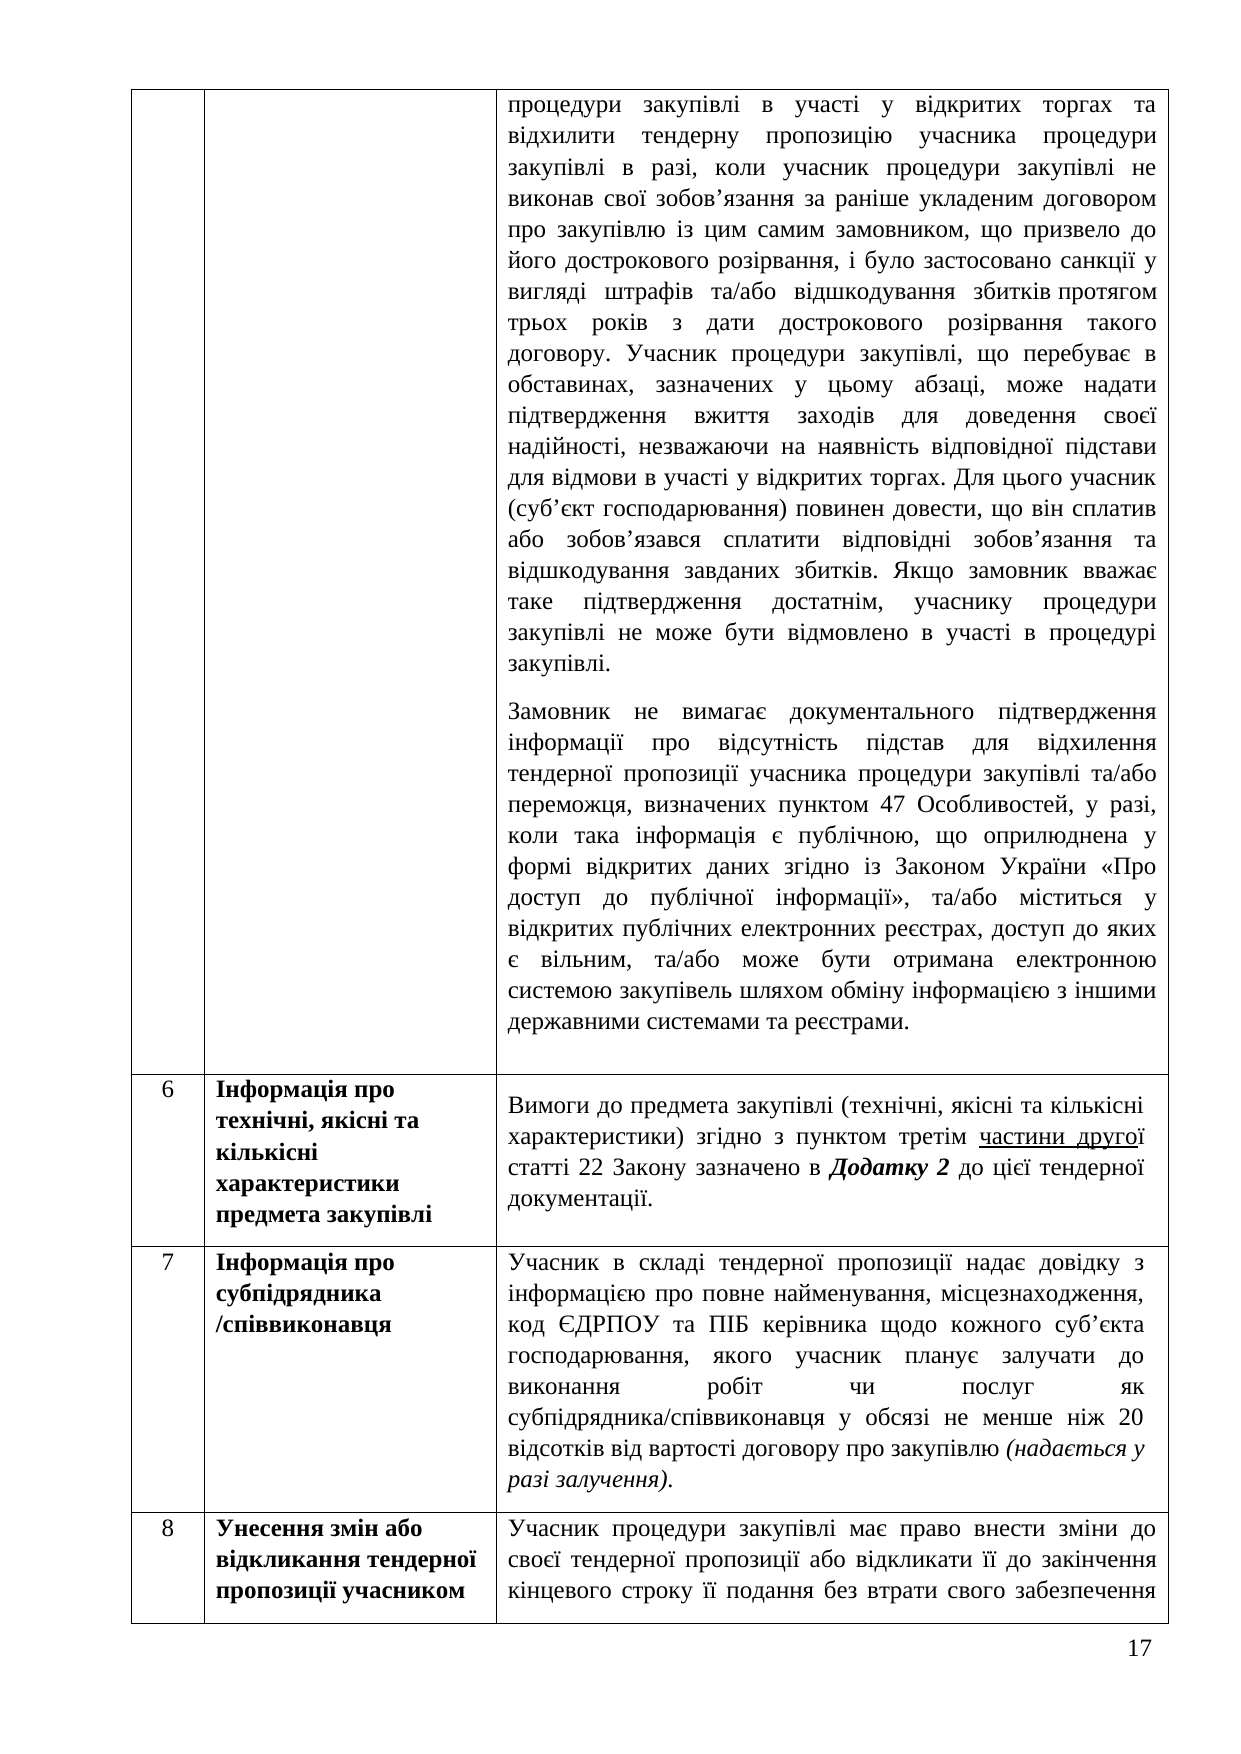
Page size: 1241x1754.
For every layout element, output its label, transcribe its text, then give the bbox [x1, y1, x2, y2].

table_cell 5 [132, 90, 204, 1073]
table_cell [205, 1513, 496, 1623]
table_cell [497, 1513, 1168, 1623]
table_cell Інформація про субпідрядника /співвиконавця [205, 1247, 496, 1512]
table_cell 7 [132, 1247, 204, 1512]
table_cell Інформація про технічні, якісні та кількісні характеристики предмета закупівлі [205, 1075, 496, 1246]
table_cell Учасник в складі тендерної пропозиції надає довідку з інформацією про повне найменування, місцезнаходження, код ЄДРПОУ та ПІБ керівника щодо кожного суб’єкта господарювання, якого учасник планує залучати до виконання робіт чи послуг як субпідрядника/співвиконавця у обсязі не менше ніж 20 відсотків від вартості договору про закупівлю (надається у разі залучення). [497, 1247, 1168, 1512]
table_cell 8 [132, 1513, 204, 1623]
table_cell 6 [132, 1075, 204, 1246]
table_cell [205, 90, 496, 1073]
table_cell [497, 90, 1168, 1073]
table_cell Вимоги до предмета закупівлі (технічні, якісні та кількісні характеристики) згідно з пунктом третім частини другої статті 22 Закону зазначено в Додатку 2 до цієї тендерної документації. [497, 1075, 1168, 1246]
